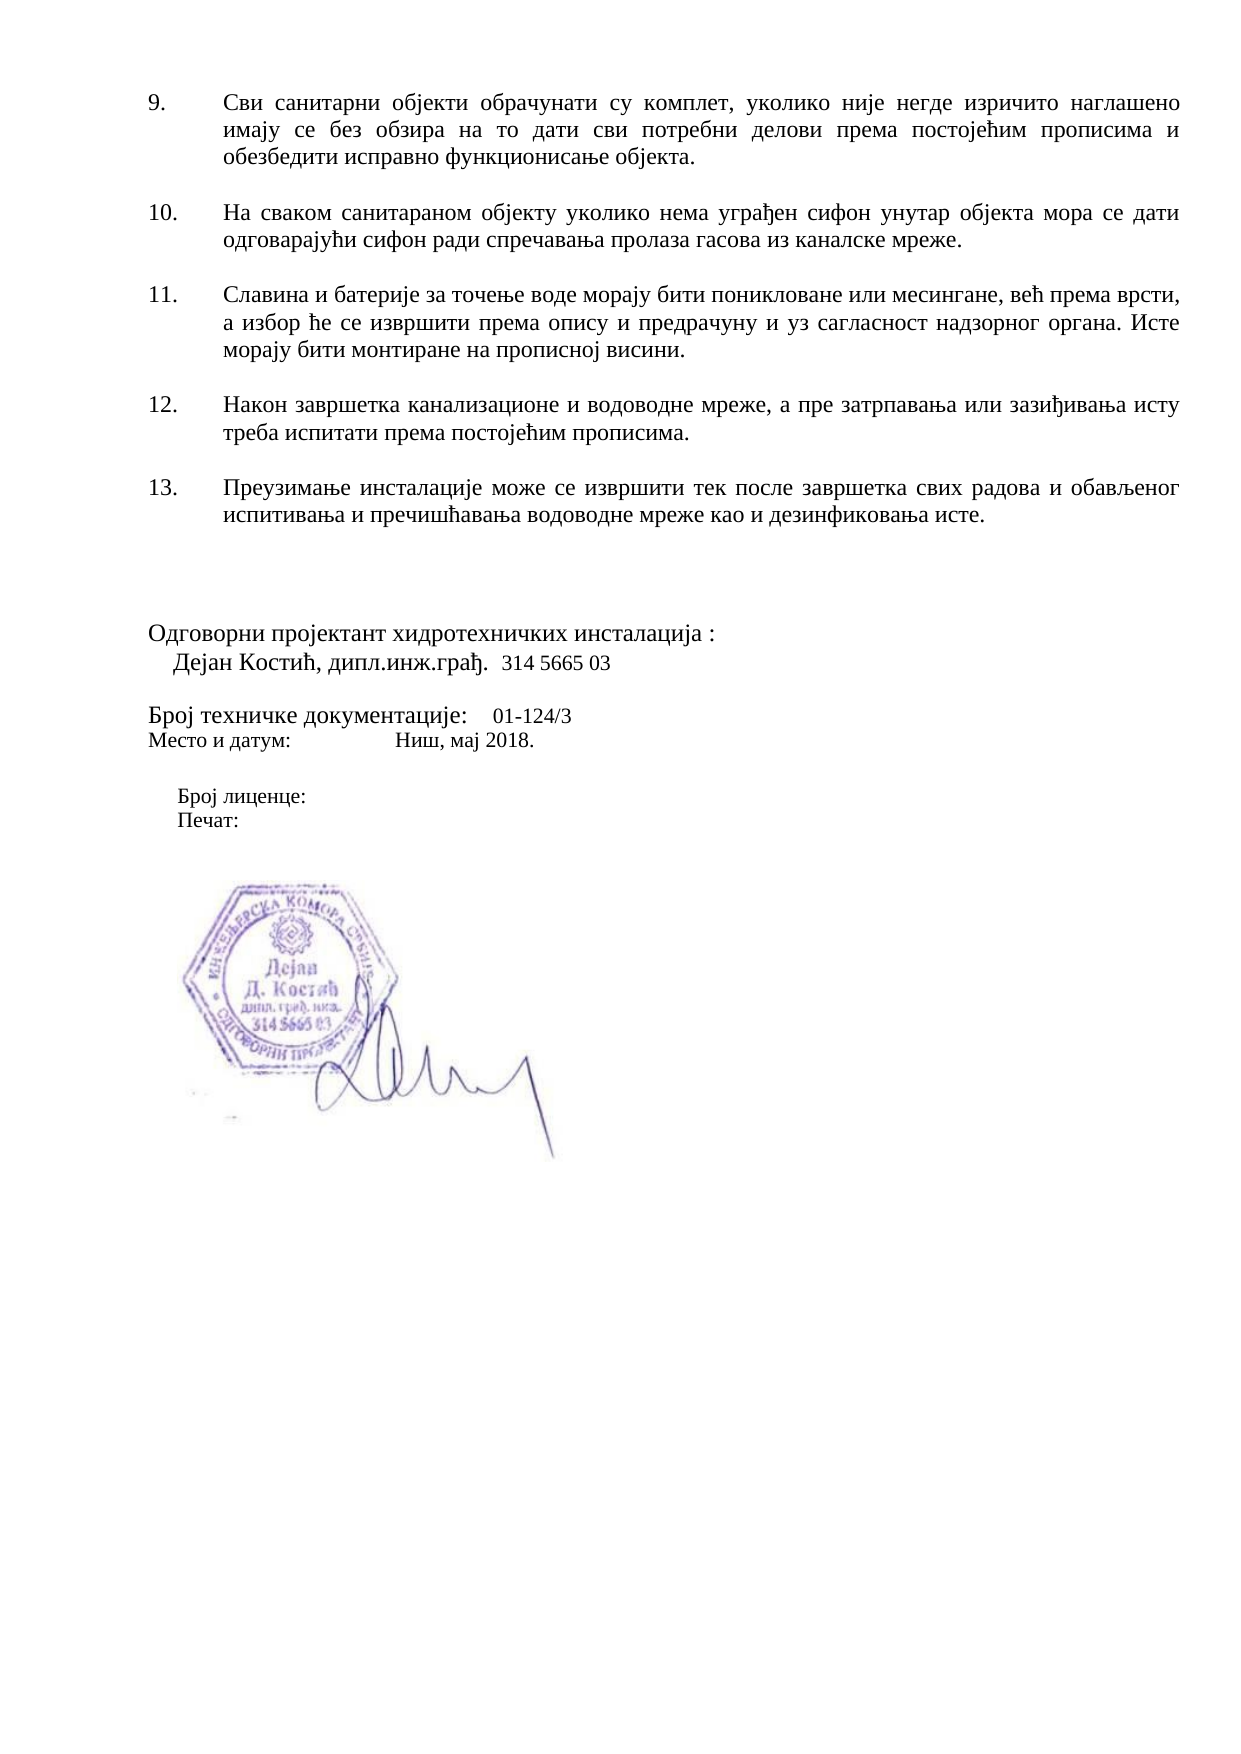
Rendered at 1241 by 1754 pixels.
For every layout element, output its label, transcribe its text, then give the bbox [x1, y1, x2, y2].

list Преузимање инсталације може се извршити тек после завршетка свих радова и обављеног испитивања и пречишћавања водоводне мреже као и дезинфиковања исте. [148, 473, 1181, 528]
list Славина и батерије за точење воде морају бити поникловане или месингане, већ према врсти, а избор ће се извршити према опису и предрачуну и уз сагласност надзорног органа. Исте морају бити монтиране на прописној висини. [148, 281, 1181, 363]
list Сви санитарни објекти обрачунати су комплет, уколико није негде изричито наглашено имају се без обзира на то дати сви потребни делови према постојећим прописима и обезбедити исправно функционисање објекта. [148, 89, 1181, 170]
picture [176, 880, 571, 1162]
list Након завршетка канализационе и водоводне мреже, а пре затрпавања или зазиђивања исту треба испитати према постојећим прописима. [148, 390, 1181, 446]
text Број лиценце: [177, 783, 1181, 808]
text Број техничке документације: 01-124/3 [148, 706, 1181, 727]
text Место и датум: Ниш, мај 2018. [148, 727, 1181, 753]
text Печат: [177, 808, 1181, 833]
list На сваком санитараном објекту уколико нема уграђен сифон унутар објекта мора се дати одговарајући сифон ради спречавања пролаза гасова из каналске мреже. [148, 198, 1181, 253]
text Дејан Костић, дипл.инж.грађ. 314 5665 03 [148, 647, 1181, 676]
text Одговорни пројектант хидротехничких инсталација : [148, 618, 1181, 647]
